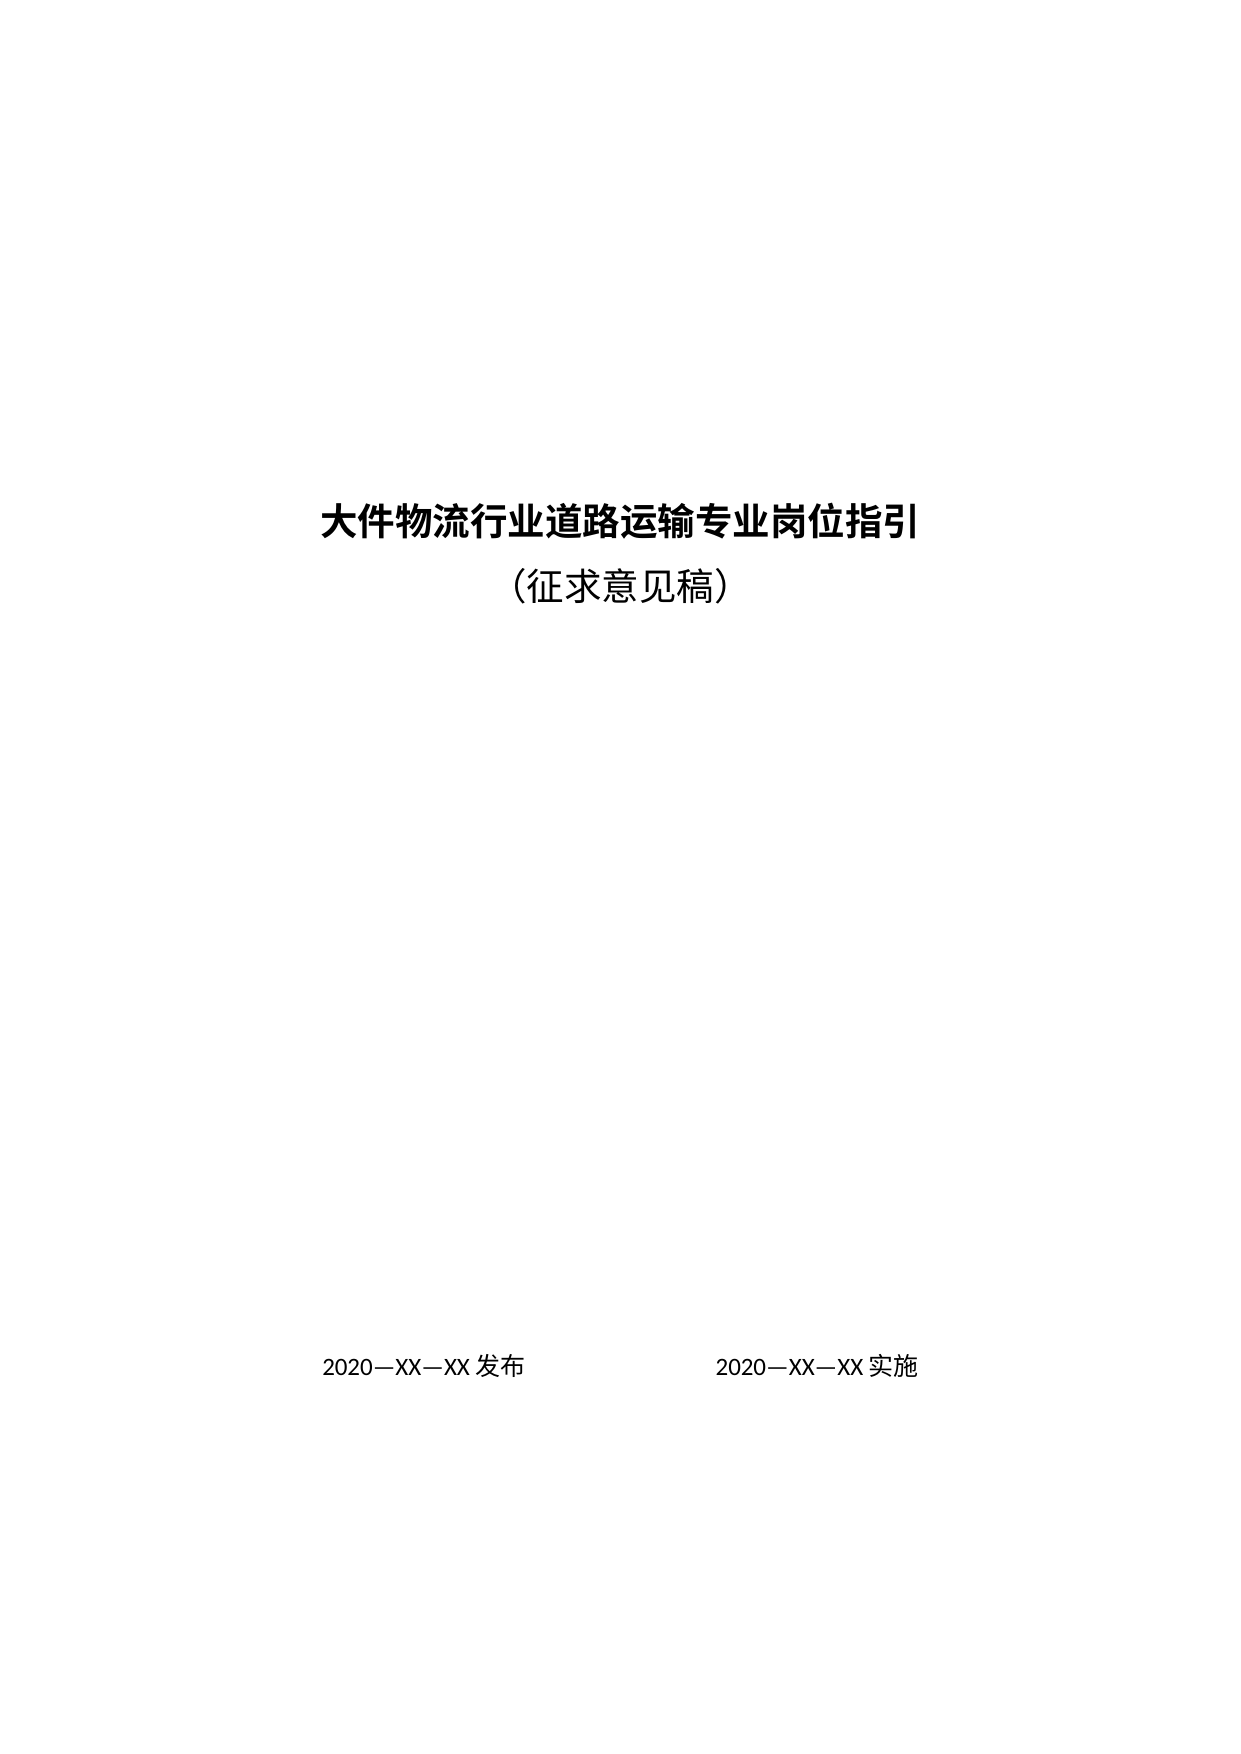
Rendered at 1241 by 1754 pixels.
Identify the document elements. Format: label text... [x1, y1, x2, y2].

text 2020—XX—XX发布 2020—XX—XX实施 [187, 1332, 1053, 1397]
text （征求意见稿） [187, 552, 1053, 617]
text 大件物流行业道路运输专业岗位指引 [187, 487, 1053, 552]
